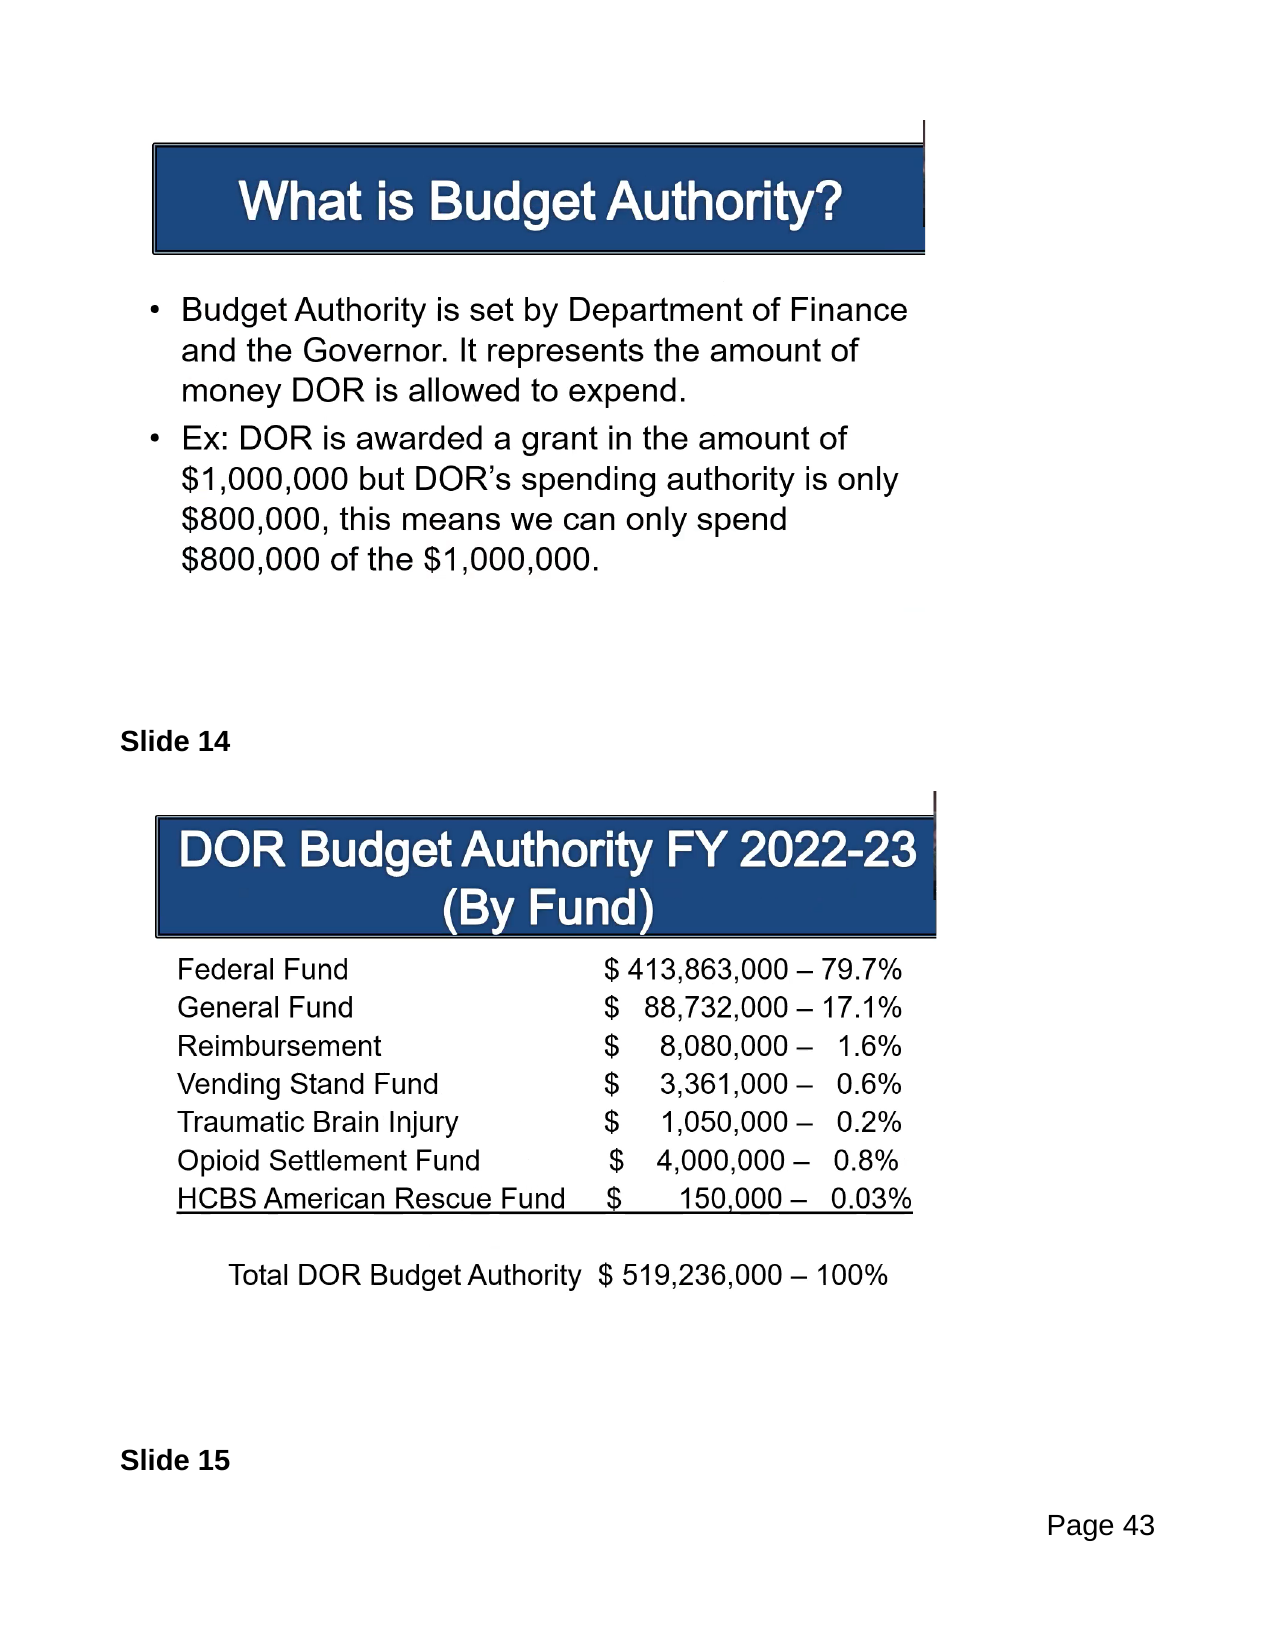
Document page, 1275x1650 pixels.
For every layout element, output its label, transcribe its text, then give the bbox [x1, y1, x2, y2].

text Slide 14 [120, 724, 1155, 758]
picture [120, 120, 926, 691]
picture [120, 791, 937, 1376]
text Slide 15 [120, 1443, 1155, 1476]
